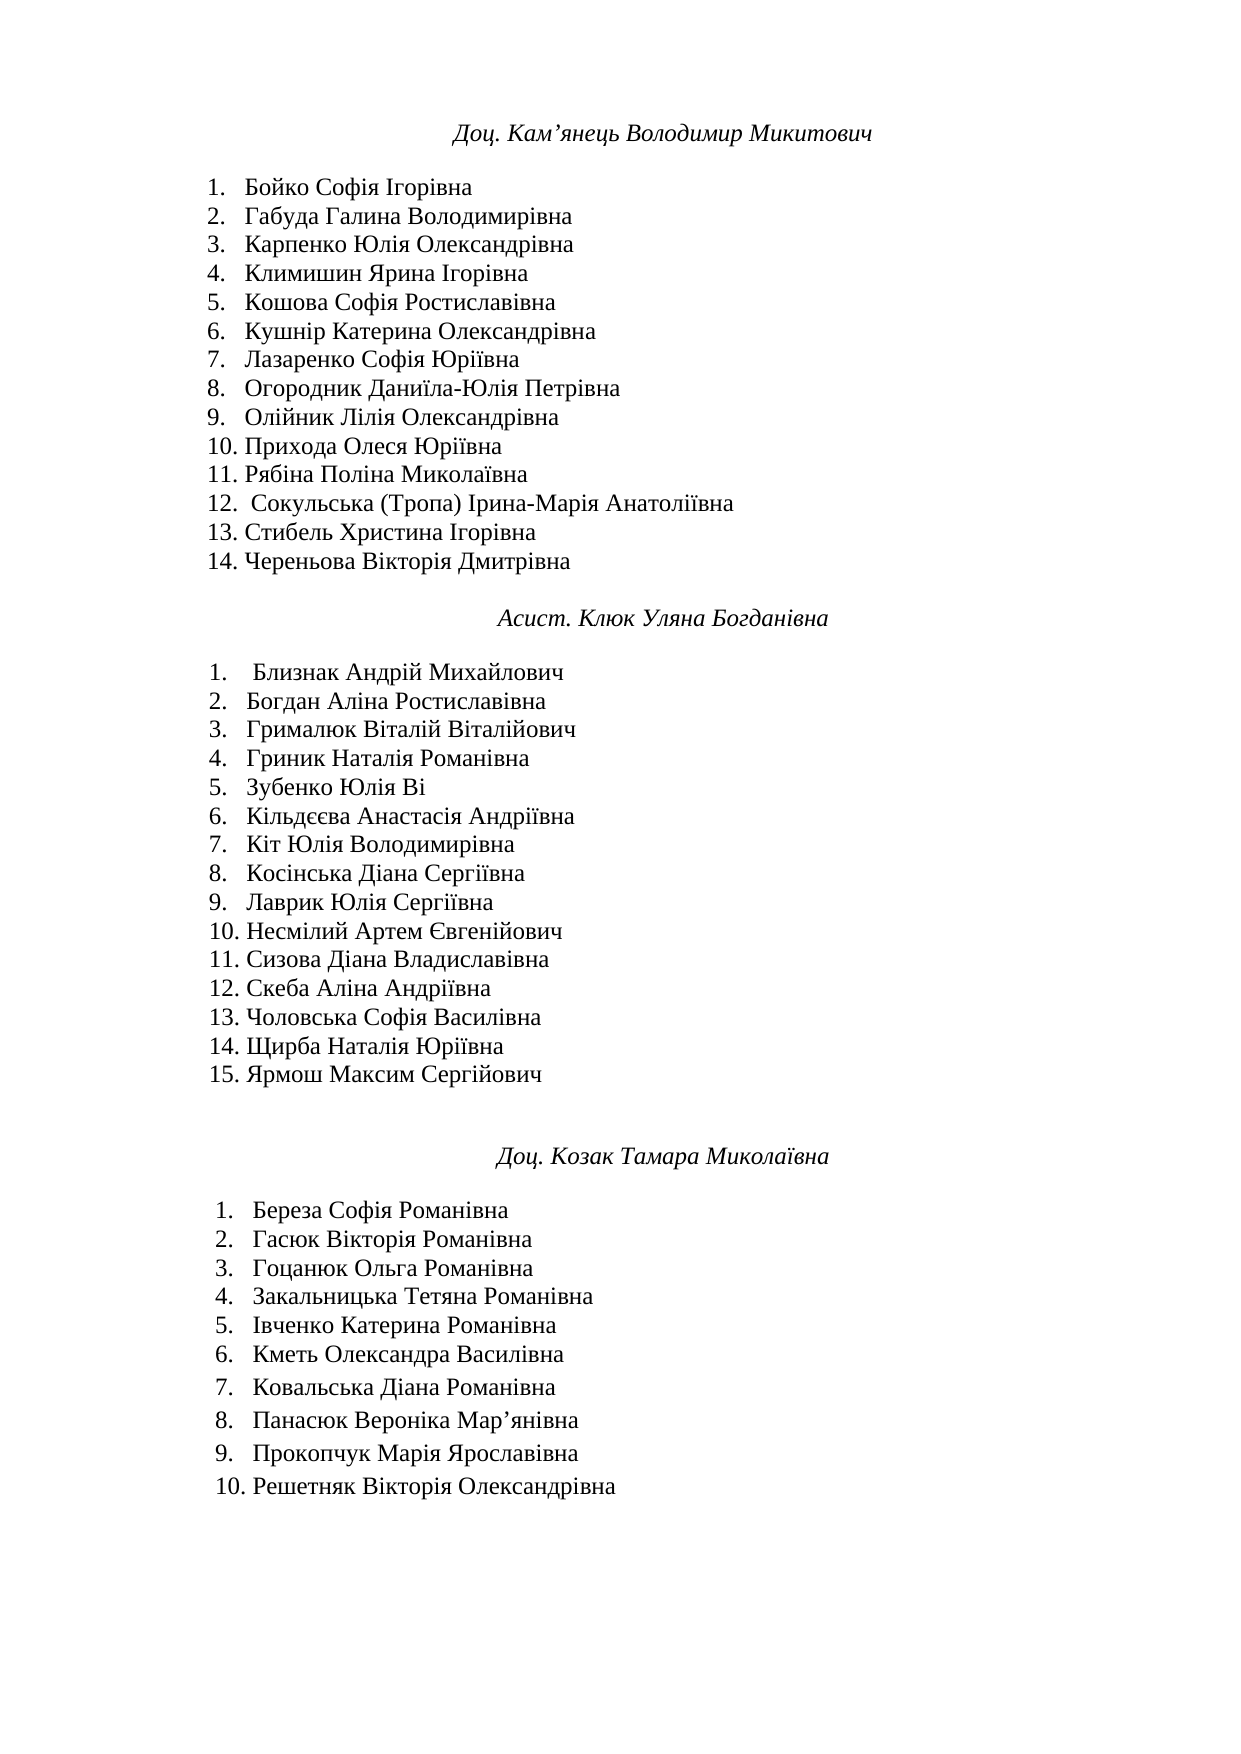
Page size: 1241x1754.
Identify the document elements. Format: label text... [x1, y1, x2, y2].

list Стибель Христина Ігорівна [207, 517, 1152, 546]
list Доц. Кам’янець Володимир Микитович [177, 118, 1152, 147]
list Карпенко Юлія Олександрівна [207, 229, 1152, 258]
list Чоловська Софія Василівна [208, 1002, 1152, 1031]
list Скеба Аліна Андріївна [208, 973, 1152, 1002]
list Доц. Козак Тамара Миколаївна [177, 1141, 1152, 1170]
list Череньова Вікторія Дмитрівна [207, 546, 1152, 574]
list Габуда Галина Володимирівна [207, 201, 1152, 229]
list Олійник Лілія Олександрівна [207, 402, 1152, 431]
list Сокульська (Тропа) Ірина-Марія Анатоліївна [207, 488, 1152, 517]
list Бойко Софія Ігорівна [207, 172, 1152, 201]
list Кошова Софія Ростиславівна [207, 287, 1152, 316]
list Грималюк Віталій Віталійович [208, 714, 1152, 743]
list Гасюк Вікторія Романівна [215, 1224, 1152, 1253]
list Кільдєєва Анастасія Андріївна [208, 801, 1152, 829]
list Косінська Діана Сергіївна [208, 858, 1152, 887]
list Зубенко Юлія Ві [208, 772, 1152, 801]
list Панасюк Вероніка Марʼянівна [215, 1405, 1152, 1434]
list Гоцанюк Ольга Романівна [215, 1253, 1152, 1281]
list Рябіна Поліна Миколаївна [207, 459, 1152, 488]
list Огородник Даниїла-Юлія Петрівна [207, 373, 1152, 402]
list Богдан Аліна Ростиславівна [208, 686, 1152, 714]
list Кушнір Катерина Олександрівна [207, 316, 1152, 344]
list Решетняк Вікторія Олександрівна [215, 1471, 1152, 1500]
list Лаврик Юлія Сергіївна [208, 887, 1152, 916]
list Береза Софія Романівна [215, 1195, 1152, 1224]
list Лазаренко Софія Юріївна [207, 344, 1152, 373]
list Кіт Юлія Володимирівна [208, 829, 1152, 858]
list Ковальська Діана Романівна [215, 1372, 1152, 1401]
list Несмілий Артем Євгенійович [208, 916, 1152, 944]
list Близнак Андрій Михайлович [208, 657, 1152, 686]
list Кметь Олександра Василівна [215, 1339, 1152, 1368]
list Прокопчук Марія Ярославівна [215, 1438, 1152, 1467]
list Івченко Катерина Романівна [215, 1310, 1152, 1339]
list Гриник Наталія Романівна [208, 743, 1152, 772]
list Асист. Клюк Уляна Богданівна [177, 603, 1152, 632]
list Закальницька Тетяна Романівна [215, 1281, 1152, 1310]
list Климишин Ярина Ігорівна [207, 258, 1152, 287]
list Прихода Олеся Юріївна [207, 431, 1152, 459]
list Сизова Діана Владиславівна [208, 944, 1152, 973]
list Ярмош Максим Сергійович [208, 1059, 1152, 1088]
list Щирба Наталія Юріївна [208, 1031, 1152, 1059]
